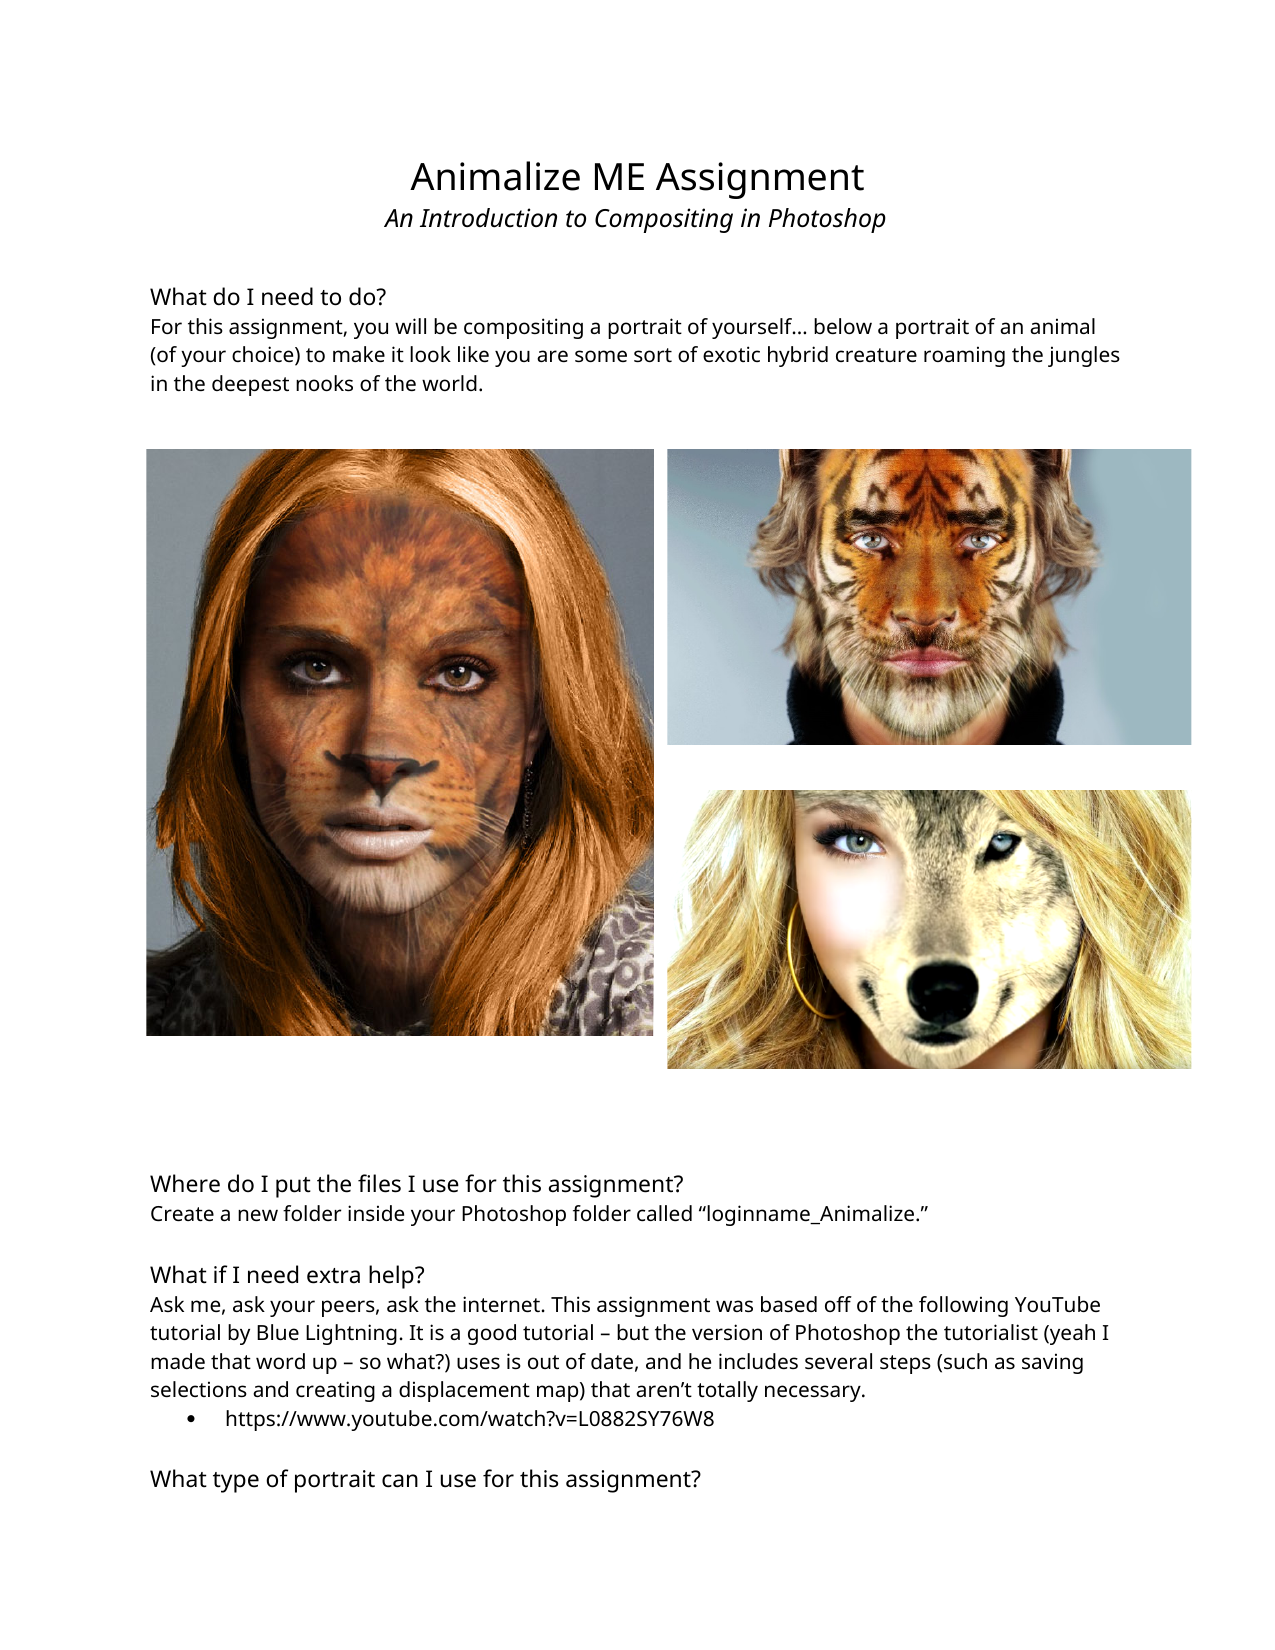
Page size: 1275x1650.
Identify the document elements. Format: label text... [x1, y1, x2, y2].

text What do I need to do? [150, 281, 1125, 312]
list https://www.youtube.com/watch?v=L0882SY76W8 [187, 1404, 1125, 1432]
text Create a new folder inside your Photoshop folder called “loginname_Animalize.” [150, 1199, 1125, 1227]
picture [667, 790, 1192, 1069]
text An Introduction to Compositing in Photoshop [150, 201, 1125, 235]
picture [146, 449, 654, 1036]
text Where do I put the files I use for this assignment? [150, 1168, 1125, 1199]
text For this assignment, you will be compositing a portrait of yourself… below a portrait of an animal (of your choice) to make it look like you are some sort of exotic hybrid creature roaming the jungles in the deepest nooks of the world. [150, 312, 1125, 397]
text Ask me, ask your peers, ask the internet. This assignment was based off of the following YouTube tutorial by Blue Lightning. It is a good tutorial – but the version of Photoshop the tutorialist (yeah I made that word up – so what?) uses is out of date, and he includes several steps (such as saving selections and creating a displacement map) that aren’t totally necessary. [150, 1290, 1125, 1404]
text What type of portrait can I use for this assignment? [150, 1463, 1125, 1494]
text What if I need extra help? [150, 1259, 1125, 1290]
text Animalize ME Assignment [150, 150, 1125, 201]
picture [667, 449, 1192, 745]
